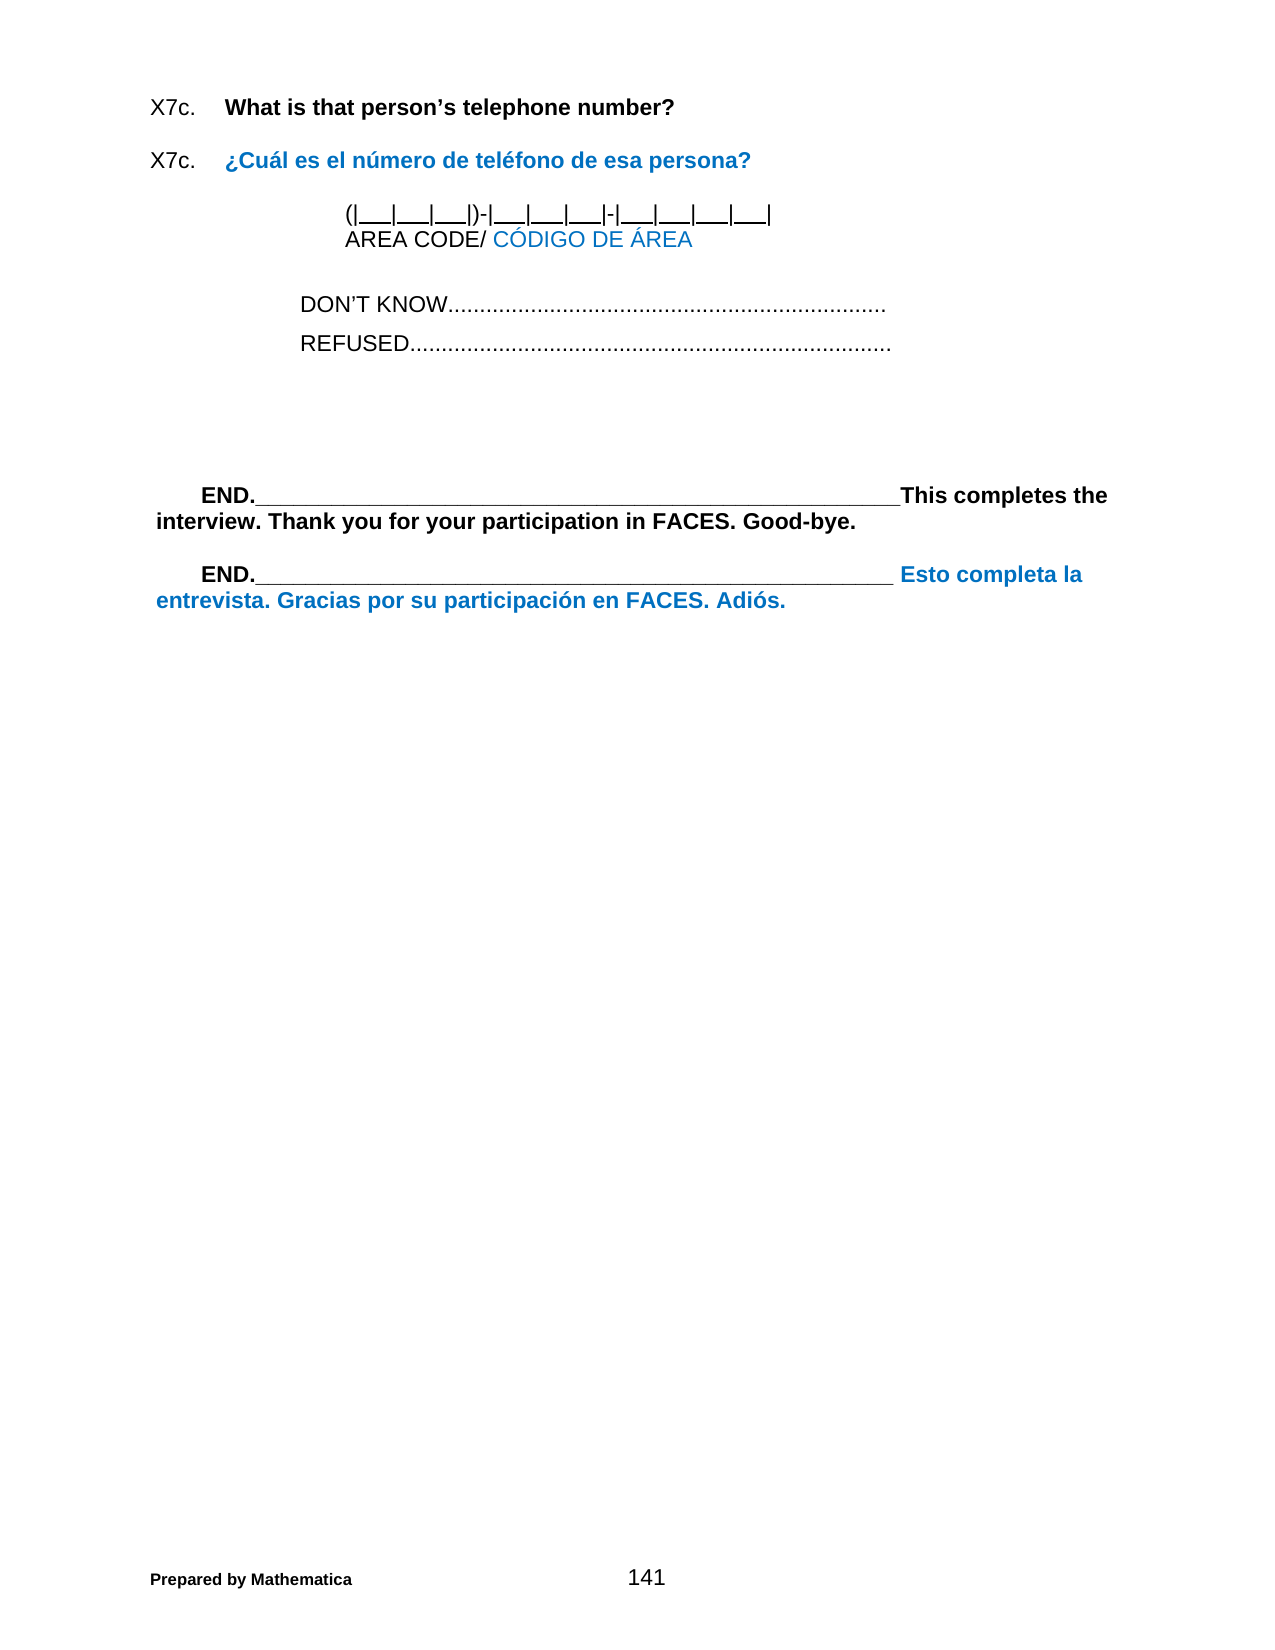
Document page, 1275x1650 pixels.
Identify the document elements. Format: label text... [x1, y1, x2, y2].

text X7c. What is that person’s telephone number? [150, 94, 1125, 121]
text AREA CODE/ CÓDIGO DE ÁREA [300, 226, 1125, 252]
text REFUSED r [300, 330, 840, 356]
text END. Esto completa la entrevista. Gracias por su participación en FACES. Adiós. [156, 561, 1125, 614]
text DON’T KNOW d [300, 291, 840, 317]
text (| | | |)-| | | |-| | | | | [300, 199, 1125, 226]
text END. This completes the interview. Thank you for your participation in FACES. Good-bye. [156, 482, 1125, 535]
text X7c. ¿Cuál es el número de teléfono de esa persona? [150, 147, 1125, 173]
